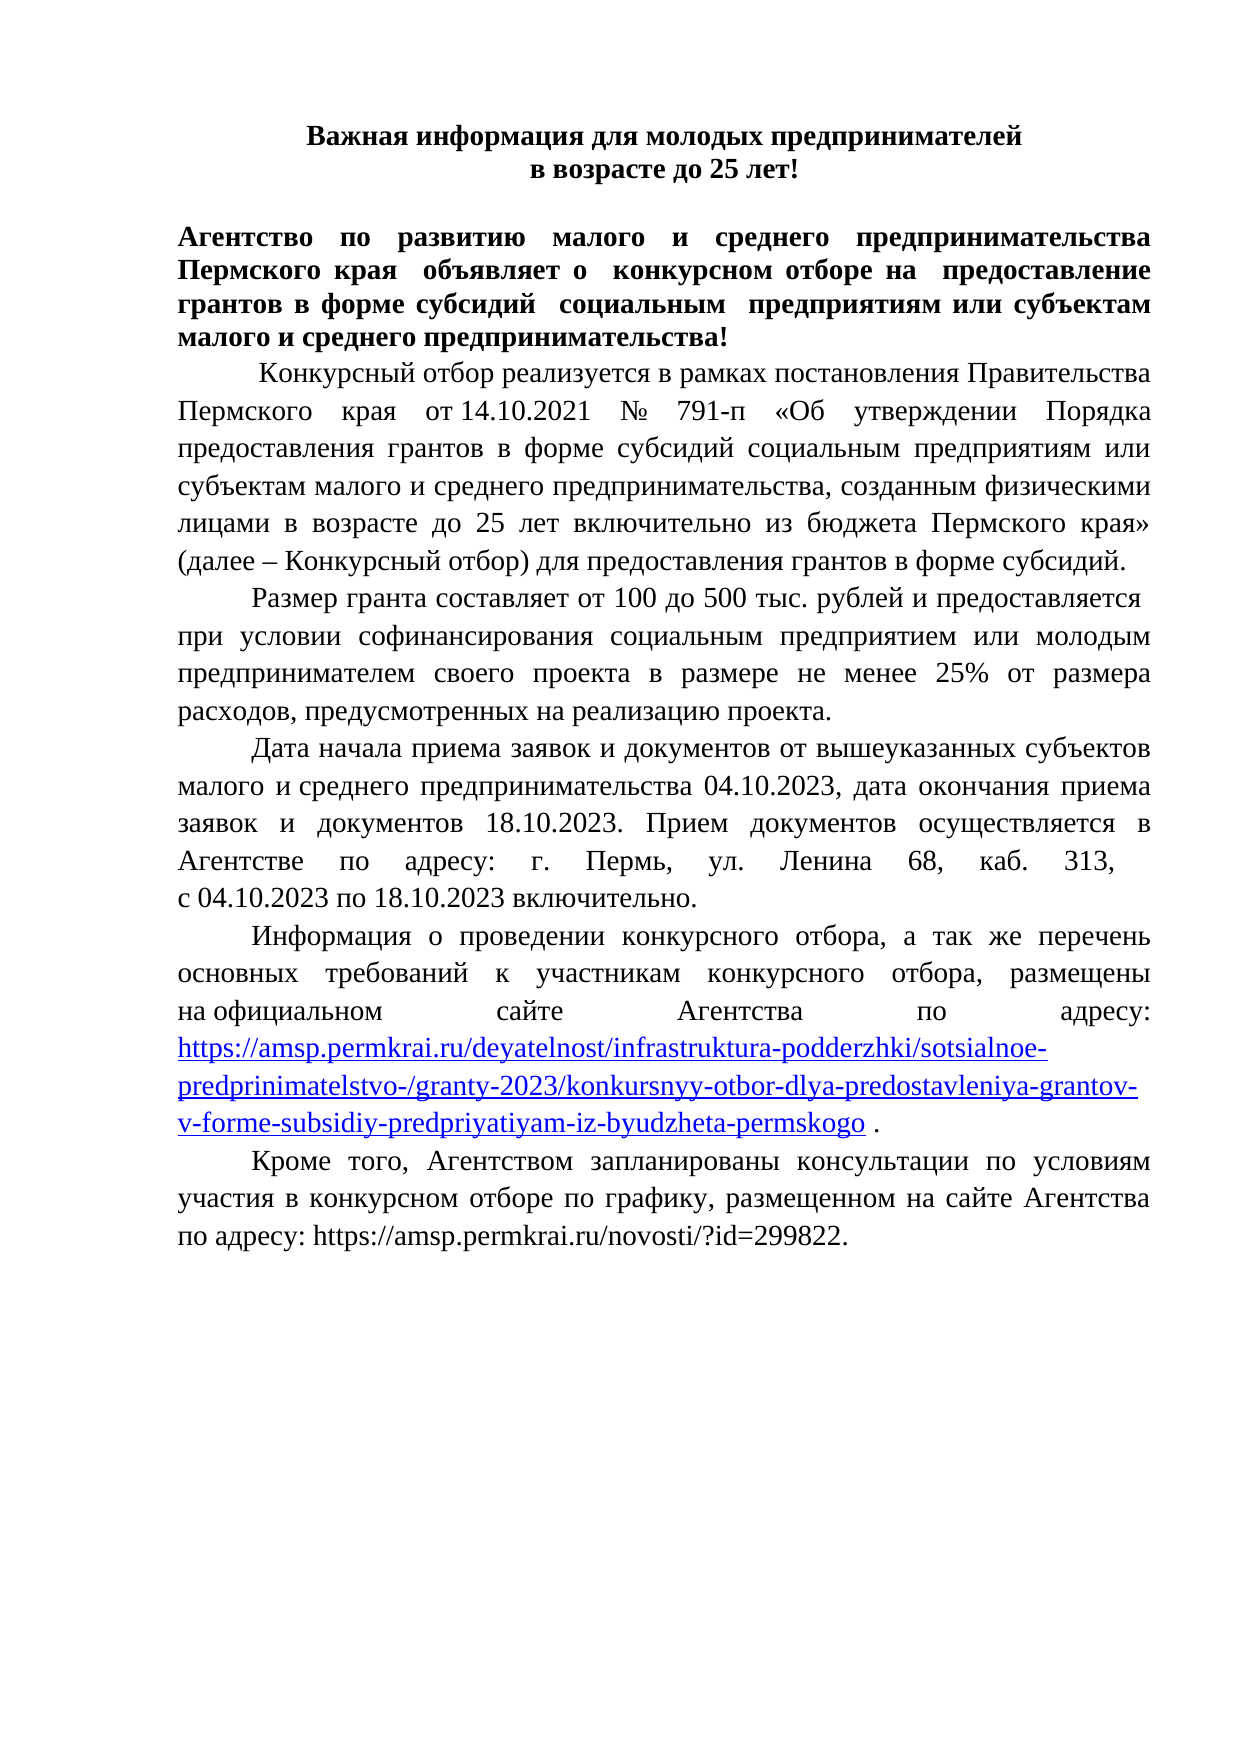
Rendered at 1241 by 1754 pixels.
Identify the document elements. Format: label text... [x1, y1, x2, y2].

text Важная информация для молодых предпринимателей [177, 118, 1152, 152]
text Агентство по развитию малого и среднего предпринимательства Пермского края объявляет о конкурсном отборе на предоставление грантов в форме субсидий социальным предприятиям или субъектам малого и среднего предпринимательства! [177, 219, 1152, 353]
text Дата начала приема заявок и документов от вышеуказанных субъектов малого и среднего предпринимательства 04.10.2023, дата окончания приема заявок и документов 18.10.2023. Прием документов осуществляется в Агентстве по адресу: г. Пермь, ул. Ленина 68, каб. 313, с 04.10.2023 по 18.10.2023 включительно. [177, 728, 1152, 915]
text Размер гранта составляет от 100 до 500 тыс. рублей и предоставляется при условии софинансирования социальным предприятием или молодым предпринимателем своего проекта в размере не менее 25% от размера расходов, предусмотренных на реализацию проекта. [177, 578, 1152, 728]
text Кроме того, Агентством запланированы консультации по условиям участия в конкурсном отборе по графику, размещенном на сайте Агентства по адресу: https://amsp.permkrai.ru/novosti/?id=299822. [177, 1140, 1152, 1253]
text Конкурсный отбор реализуется в рамках постановления Правительства Пермского края от 14.10.2021 № 791-п «Об утверждении Порядка предоставления грантов в форме субсидий социальным предприятиям или субъектам малого и среднего предпринимательства, созданным физическими лицами в возрасте до 25 лет включительно из бюджета Пермского края» (далее – Конкурсный отбор) для предоставления грантов в форме субсидий. [177, 353, 1152, 578]
text Информация о проведении конкурсного отбора, а так же перечень основных требований к участникам конкурсного отбора, размещены на официальном сайте Агентства по адресу: https://amsp.permkrai.ru/deyatelnost/infrastruktura-podderzhki/sotsialnoe-predprinimatelstvo-/granty-2023/konkursnyy-otbor-dlya-predostavleniya-grantov-v-forme-subsidiy-predpriyatiyam-iz-byudzheta-permskogo . [177, 915, 1152, 1140]
text в возрасте до 25 лет! [177, 152, 1152, 185]
